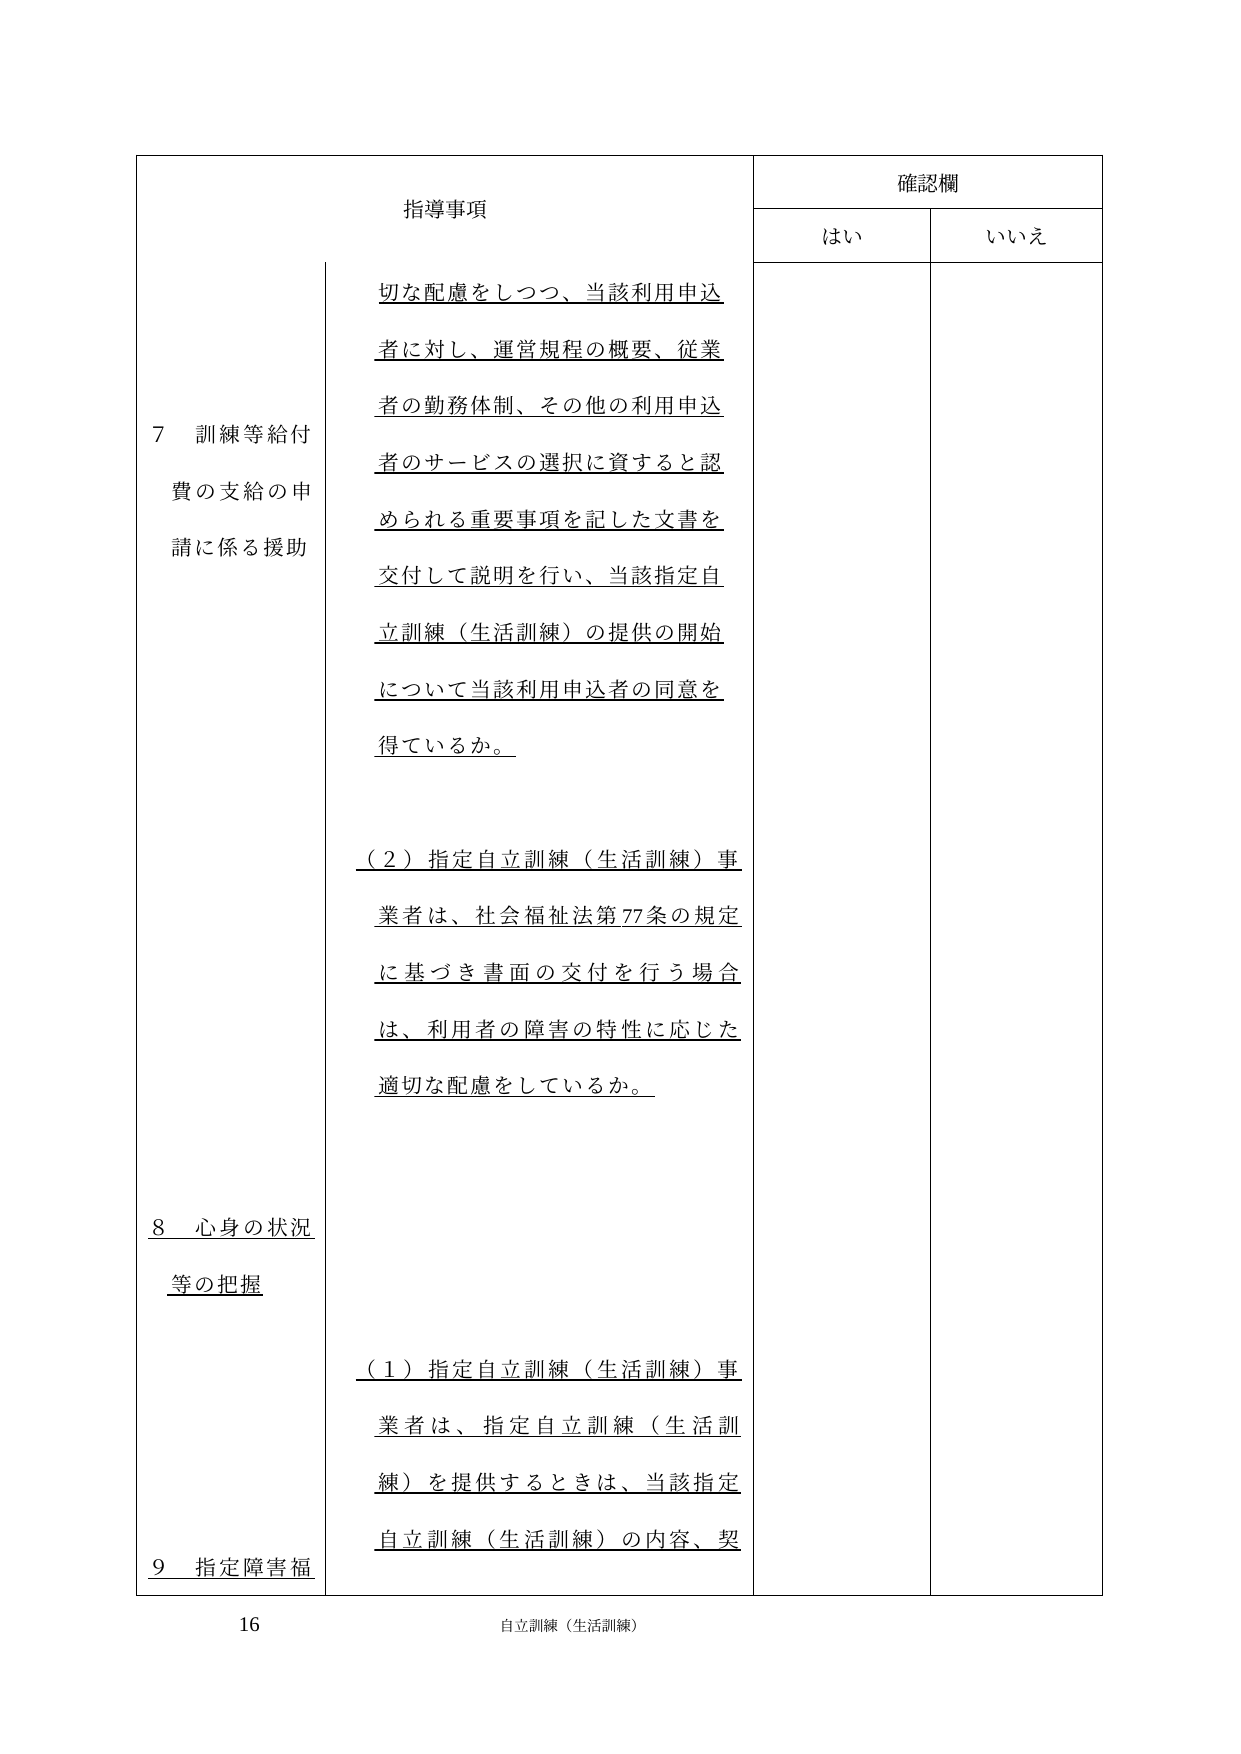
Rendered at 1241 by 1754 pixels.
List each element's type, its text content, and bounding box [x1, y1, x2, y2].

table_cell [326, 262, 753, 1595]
table_cell [754, 263, 930, 1595]
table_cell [137, 262, 325, 1595]
table_cell [931, 263, 1102, 1595]
table_cell いいえ [931, 209, 1102, 262]
table_cell はい [754, 209, 930, 262]
table_header 確認欄 [754, 156, 1102, 208]
table_header 指導事項 [137, 156, 753, 262]
